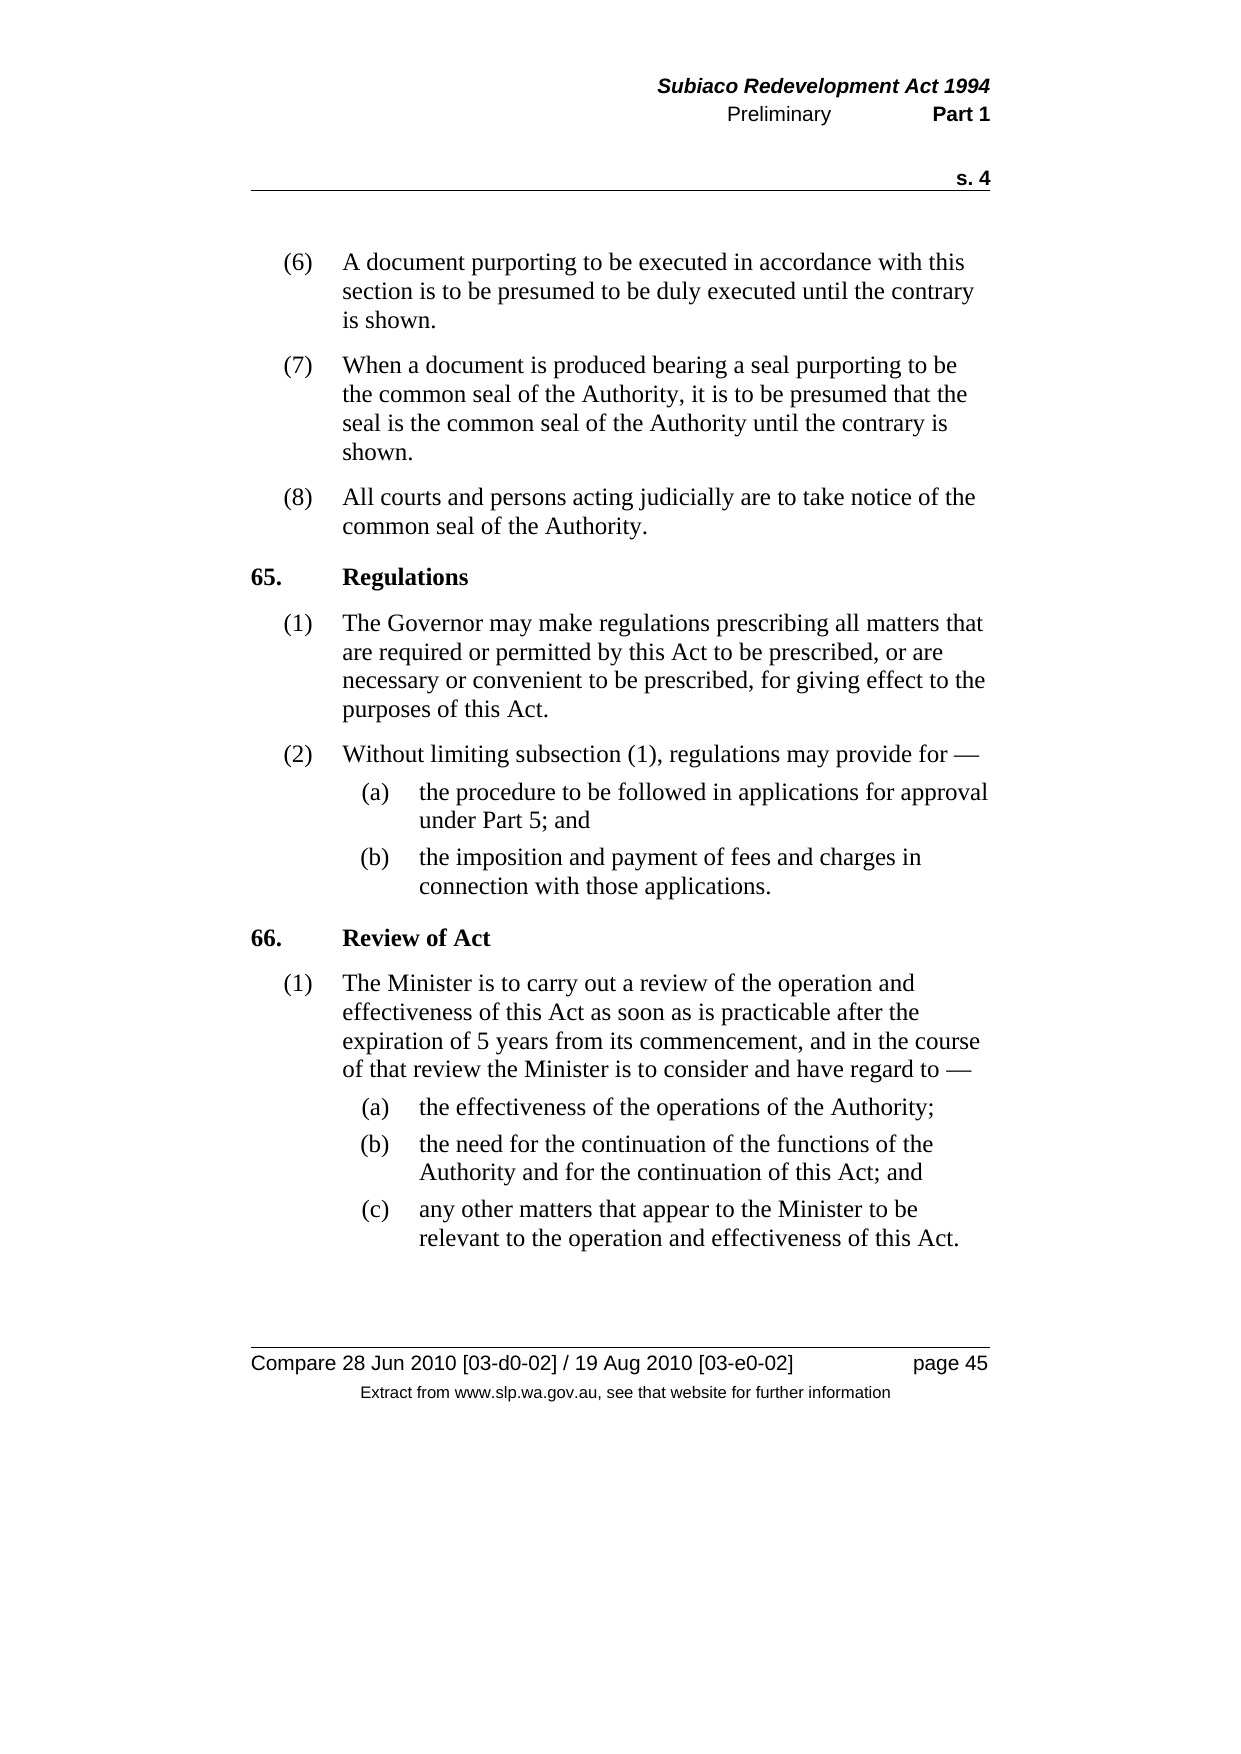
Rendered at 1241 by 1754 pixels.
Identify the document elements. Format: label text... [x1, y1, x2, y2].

subtitle 66. Review of Act [251, 923, 990, 952]
text (7) When a document is produced bearing a seal purporting to be the common seal of the Authority, it is to be presumed that the seal is the common seal of the Authority until the contrary is shown. [251, 350, 990, 465]
text (b) the need for the continuation of the functions of the Authority and for the continuation of this Act; and [251, 1129, 990, 1186]
text (1) The Minister is to carry out a review of the operation and effectiveness of this Act as soon as is practicable after the expiration of 5 years from its commencement, and in the course of that review the Minister is to consider and have regard to — [251, 968, 990, 1083]
subtitle 65. Regulations [251, 562, 990, 591]
text (a) the procedure to be followed in applications for approval under Part 5; and [251, 777, 990, 834]
text (b) the imposition and payment of fees and charges in connection with those applications. [251, 842, 990, 900]
text (6) A document purporting to be executed in accordance with this section is to be presumed to be duly executed until the contrary is shown. [251, 247, 990, 334]
text (a) the effectiveness of the operations of the Authority; [251, 1092, 990, 1120]
text (1) The Governor may make regulations prescribing all matters that are required or permitted by this Act to be prescribed, or are necessary or convenient to be prescribed, for giving effect to the purposes of this Act. [251, 608, 990, 723]
text (2) Without limiting subsection (1), regulations may provide for — [251, 739, 990, 768]
text (8) All courts and persons acting judicially are to take notice of the common seal of the Authority. [251, 482, 990, 539]
text (c) any other matters that appear to the Minister to be relevant to the operation and effectiveness of this Act. [251, 1194, 990, 1252]
